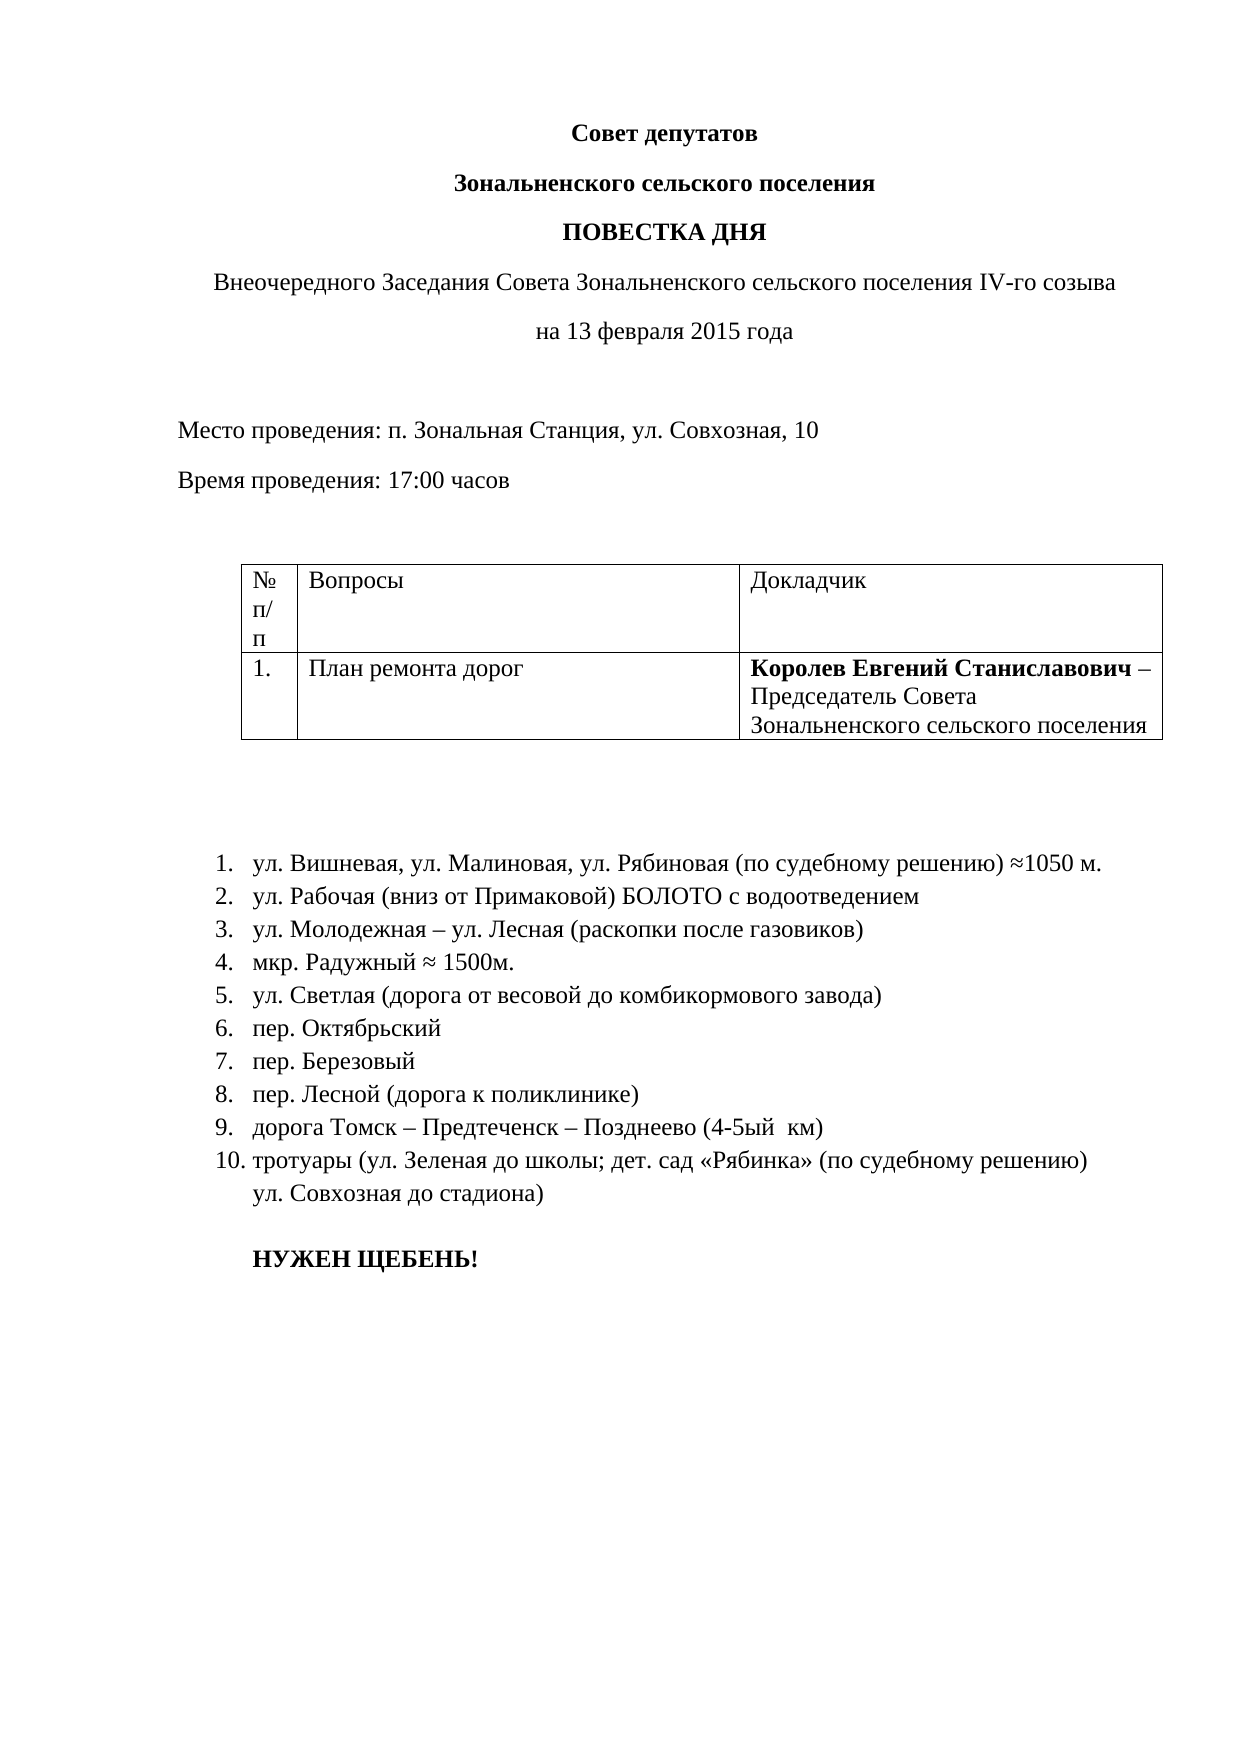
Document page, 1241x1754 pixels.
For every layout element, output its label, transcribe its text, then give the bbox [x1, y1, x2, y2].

list дорога Томск – Предтеченск – Позднеево (4-5ый км) [215, 1112, 1152, 1141]
text ПОВЕСТКА ДНЯ [177, 217, 1152, 246]
table_header № п/п [242, 565, 297, 652]
list ул. Совхозная до стадиона) [252, 1178, 1152, 1207]
list ул. Вишневая, ул. Малиновая, ул. Рябиновая (по судебному решению) ≈1050 м. [215, 848, 1152, 876]
text на 13 февраля 2015 года [177, 316, 1152, 345]
table_header Вопросы [298, 565, 739, 652]
text Совет депутатов [177, 118, 1152, 147]
text Зональненского сельского поселения [177, 168, 1152, 196]
list ул. Рабочая (вниз от Примаковой) БОЛОТО с водоотведением [215, 881, 1152, 909]
table_cell План ремонта дорог [298, 653, 739, 739]
list мкр. Радужный ≈ 1500м. [215, 947, 1152, 976]
list тротуары (ул. Зеленая до школы; дет. сад «Рябинка» (по судебному решению) [215, 1145, 1152, 1174]
list пер. Лесной (дорога к поликлинике) [215, 1079, 1152, 1108]
table_cell 1. [242, 653, 297, 739]
table_cell Королев Евгений Станиславович – Председатель Совета Зональненского сельского поселения [740, 653, 1162, 739]
list НУЖЕН ЩЕБЕНЬ! [252, 1244, 1152, 1273]
text Место проведения: п. Зональная Станция, ул. Совхозная, 10 [177, 416, 1152, 444]
table_header Докладчик [740, 565, 1162, 652]
list ул. Светлая (дорога от весовой до комбикормового завода) [215, 980, 1152, 1008]
list пер. Октябрьский [215, 1013, 1152, 1042]
text Время проведения: 17:00 часов [177, 465, 1152, 494]
list ул. Молодежная – ул. Лесная (раскопки после газовиков) [215, 914, 1152, 942]
list пер. Березовый [215, 1046, 1152, 1074]
text Внеочередного Заседания Совета Зональненского сельского поселения IV-го созыва [177, 267, 1152, 296]
